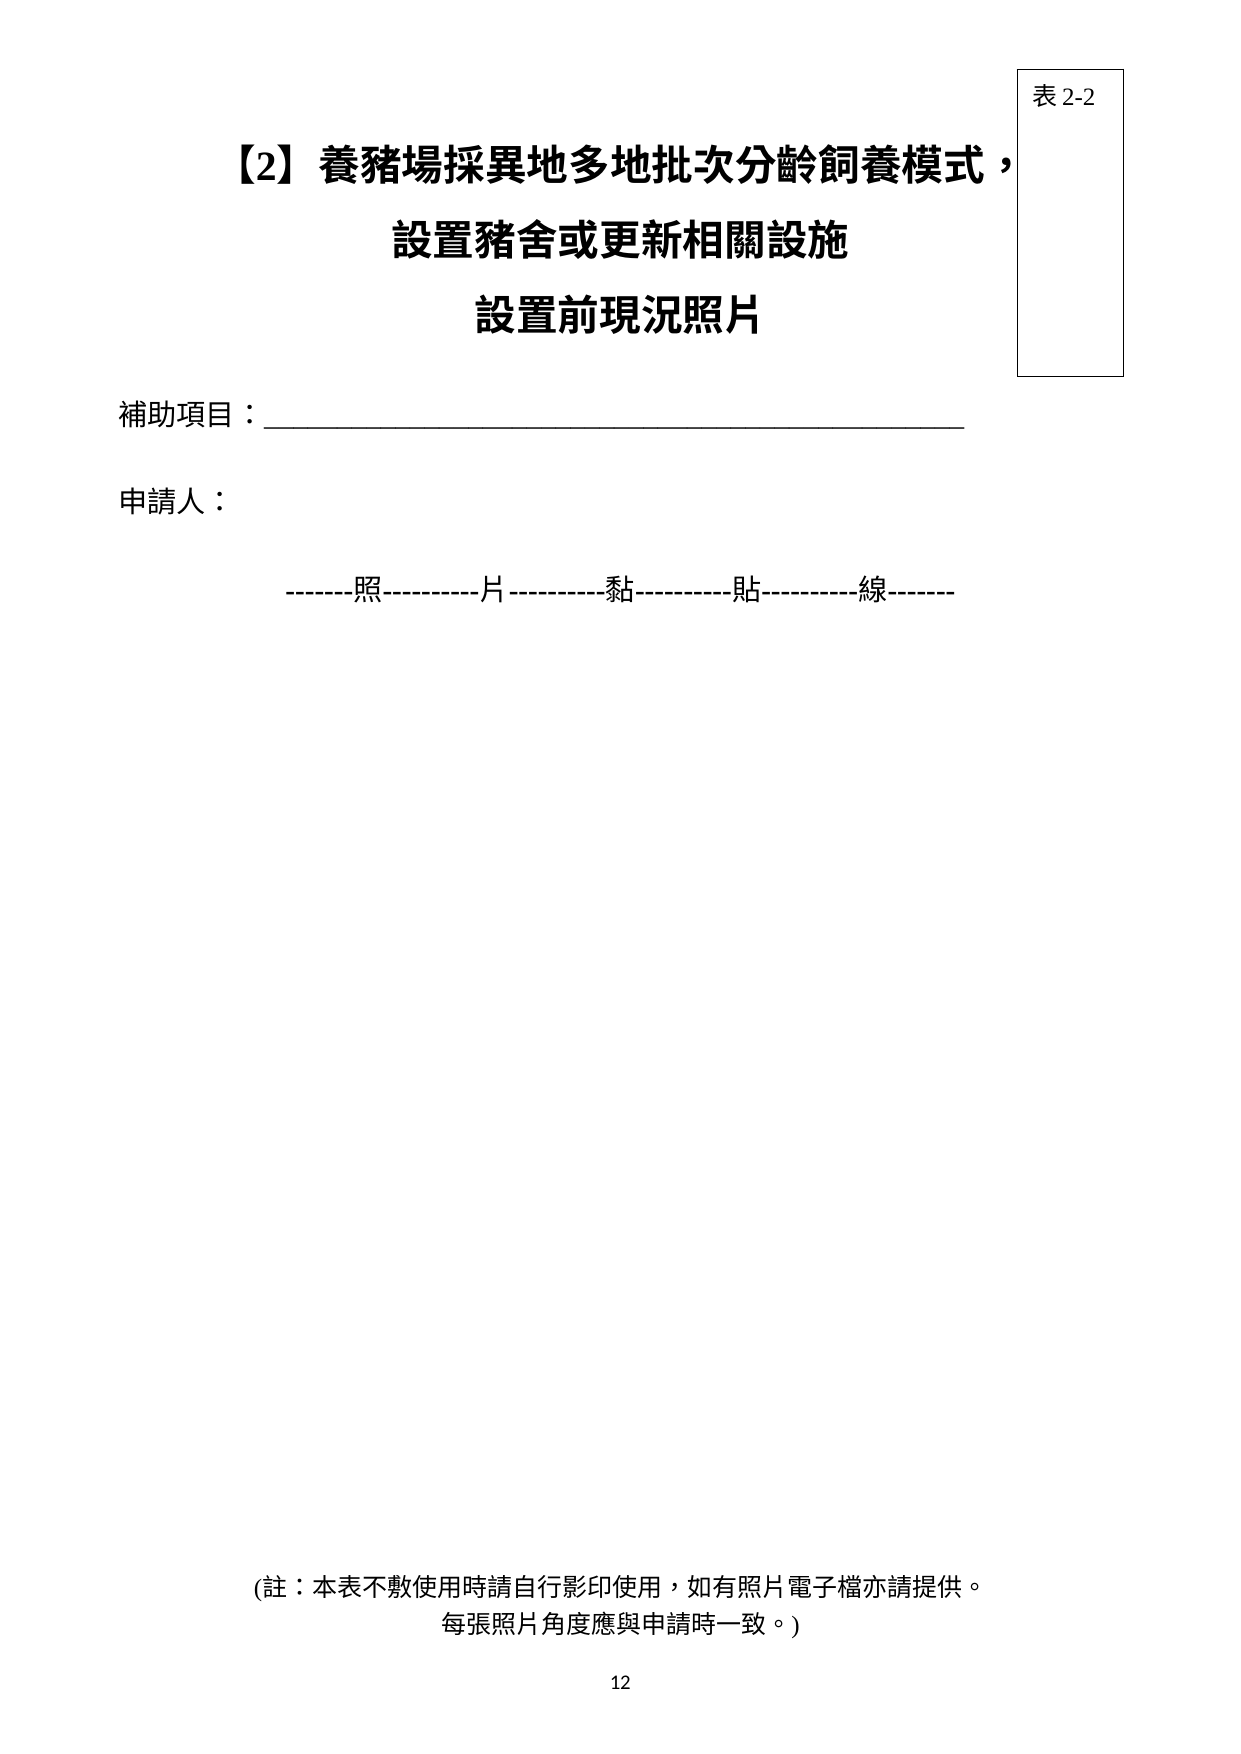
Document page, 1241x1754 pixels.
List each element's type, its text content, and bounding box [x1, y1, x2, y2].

text 申請人： [118, 462, 1122, 537]
text (註：本表不敷使用時請自行影印使用，如有照片電子檔亦請提供。 [118, 1566, 1122, 1604]
text 設置前現況照片 [118, 275, 1017, 350]
text 【2】養豬場採異地多地批次分齡飼養模式， [118, 125, 1017, 200]
text -------照----------片----------黏----------貼----------線------- [118, 550, 1122, 625]
text 每張照片角度應與申請時一致。) [118, 1604, 1122, 1641]
text 補助項目：________________________________________________ [118, 375, 1122, 450]
text 設置豬舍或更新相關設施 [118, 200, 1017, 275]
